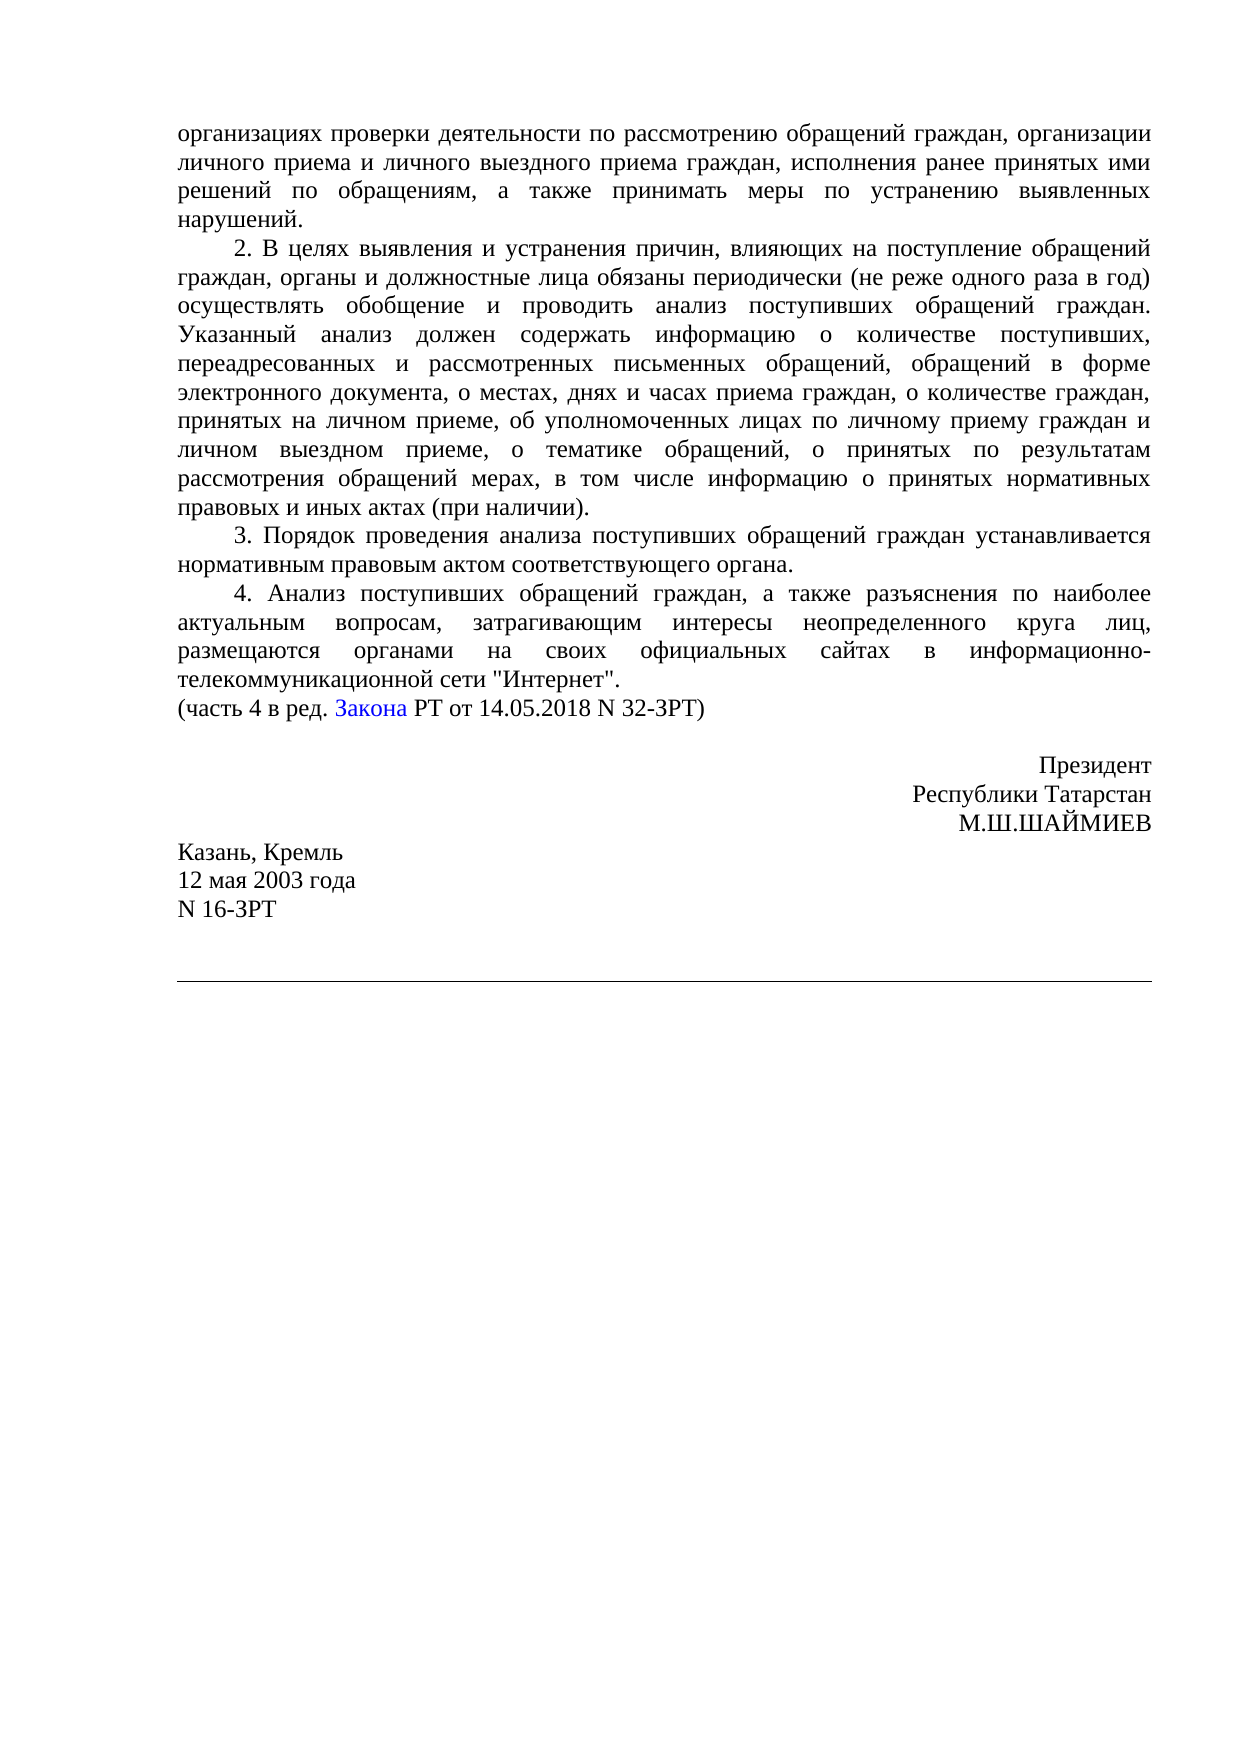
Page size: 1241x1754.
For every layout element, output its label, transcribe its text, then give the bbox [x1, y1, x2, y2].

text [177, 118, 1152, 233]
text Казань, Кремль [177, 837, 1152, 866]
text М.Ш.ШАЙМИЕВ [177, 808, 1152, 837]
text Республики Татарстан [177, 779, 1152, 808]
text 2. В целях выявления и устранения причин, влияющих на поступление обращений граждан, органы и должностные лица обязаны периодически (не реже одного раза в год) осуществлять обобщение и проводить анализ поступивших обращений граждан. Указанный анализ должен содержать информацию о количестве поступивших, переадресованных и рассмотренных письменных обращений, обращений в форме электронного документа, о местах, днях и часах приема граждан, о количестве граждан, принятых на личном приеме, об уполномоченных лицах по личному приему граждан и личном выездном приеме, о тематике обращений, о принятых по результатам рассмотрения обращений мерах, в том числе информацию о принятых нормативных правовых и иных актах (при наличии). [177, 233, 1152, 521]
text 12 мая 2003 года [177, 866, 1152, 894]
text 3. Порядок проведения анализа поступивших обращений граждан устанавливается нормативным правовым актом соответствующего органа. [177, 521, 1152, 578]
text N 16-ЗРТ [177, 894, 1152, 923]
text Президент [177, 751, 1152, 779]
text 4. Анализ поступивших обращений граждан, а также разъяснения по наиболее актуальным вопросам, затрагивающим интересы неопределенного круга лиц, размещаются органами на своих официальных сайтах в информационно-телекоммуникационной сети "Интернет". [177, 578, 1152, 693]
text (часть 4 в ред. Закона РТ от 14.05.2018 N 32-ЗРТ) [177, 693, 1152, 722]
